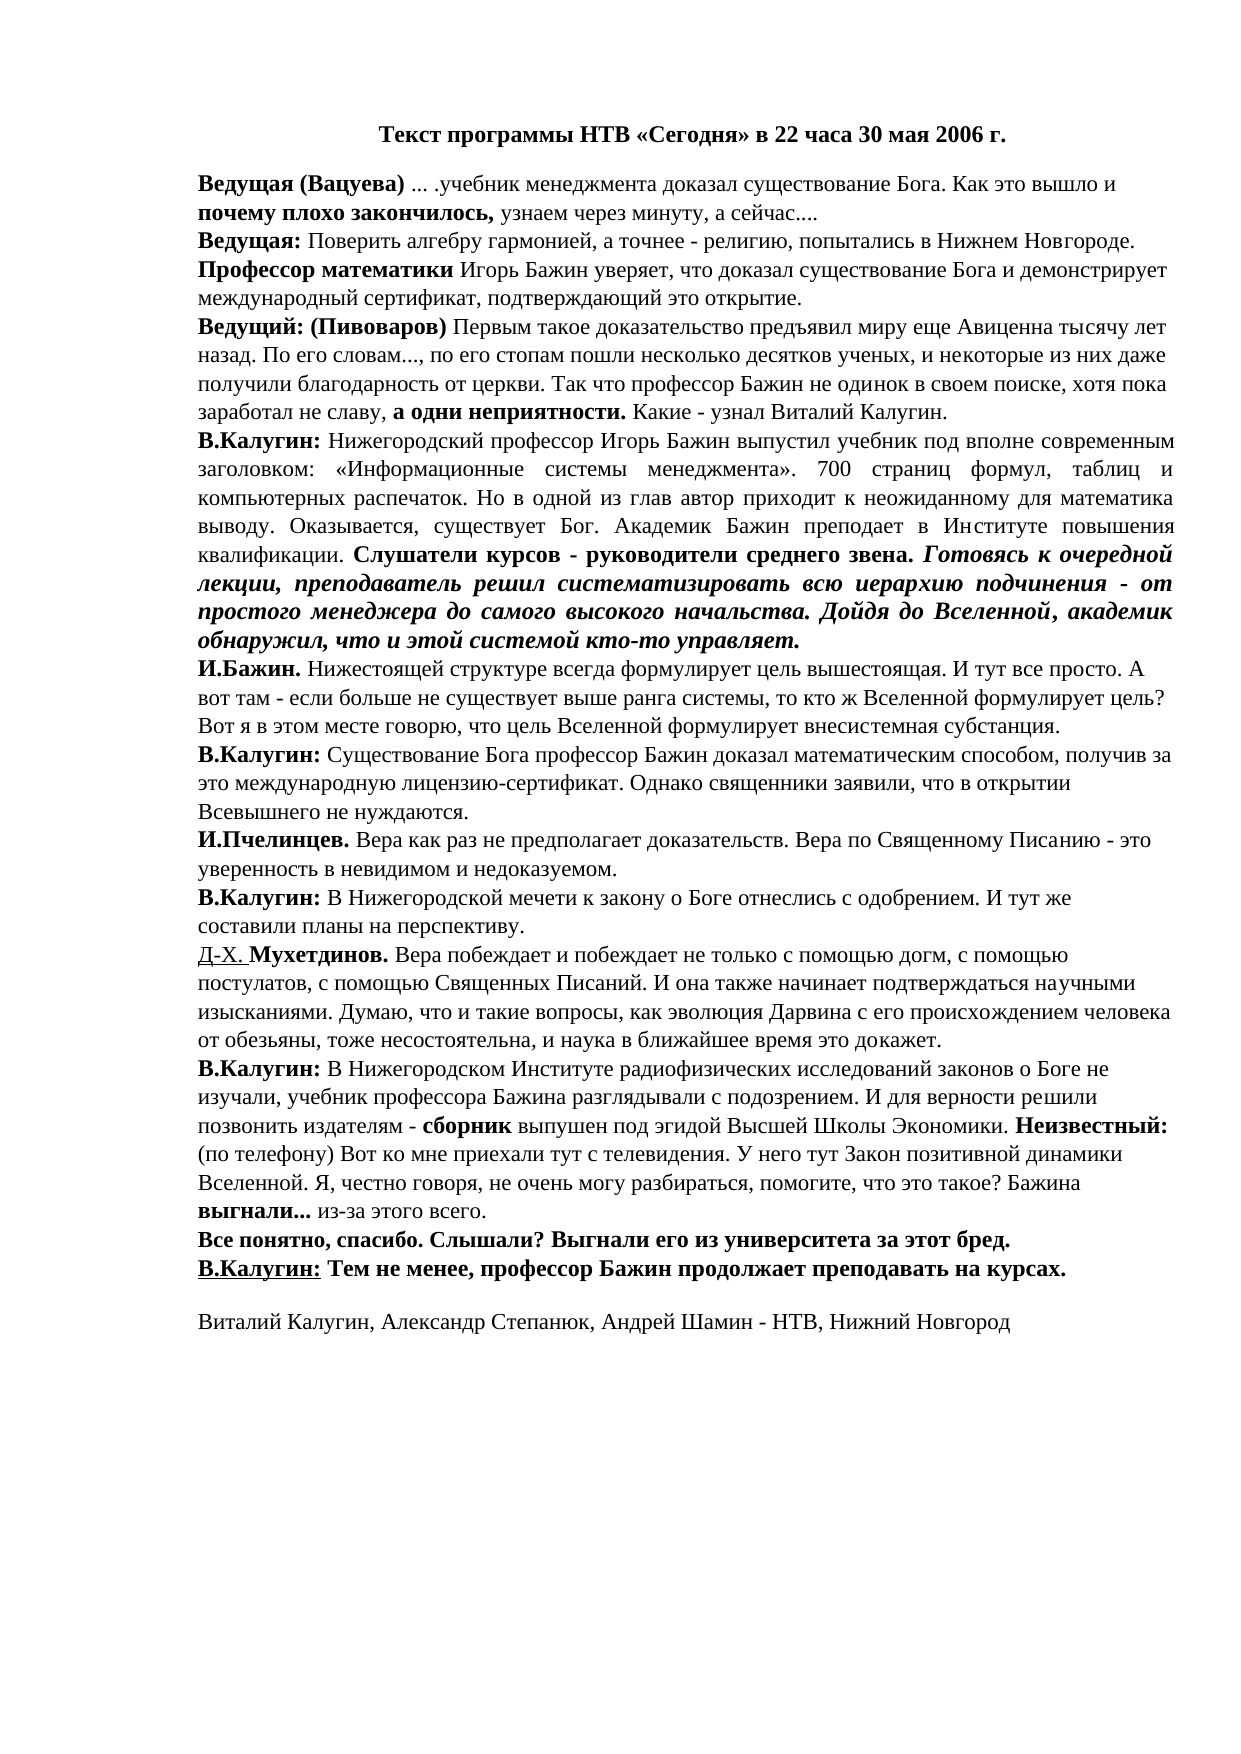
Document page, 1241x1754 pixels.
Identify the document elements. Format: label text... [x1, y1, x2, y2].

text В.Калугин: В Нижегородском Институте радиофизических исследований законов о Боге не изучали, учебник профессора Бажина разглядывали с подозрением. И для верности решили позвонить издателям - сборник выпушен под эгидой Высшей Школы Экономики. Неизвестный: (по телефону) Вот ко мне приехали тут с телевидения. У него тут Закон позитивной динамики Вселенной. Я, честно говоря, не очень могу разбираться, помогите, что это такое? Бажина выгнали... из-за этого всего. [198, 1053, 1175, 1225]
text И.Пчелинцев. Вера как раз не предполагает доказательств. Вера по Священному Писанию - это уверенность в невидимом и недоказуемом. [198, 825, 1175, 882]
text В.Калугин: Тем не менее, профессор Бажин продолжает преподавать на курсах. [198, 1253, 1175, 1282]
text В.Калугин: Нижегородский профессор Игорь Бажин выпустил учебник под вполне современным заголовком: «Информационные системы менеджмента». 700 страниц формул, таблиц и компьютерных распечаток. Но в одной из глав автор приходит к неожиданному для математика выводу. Оказывается, существует Бог. Академик Бажин преподает в Институте повышения квалификации. Слушатели курсов - руководители среднего звена. Готовясь к очередной лекции, преподаватель решил систематизировать всю иерархию подчинения - от простого менеджера до самого высокого начальства. Дойдя до Вселенной, академик обнаружил, что и этой системой кто-то управляет. [198, 426, 1175, 654]
text Ведущая: Поверить алгебру гармонией, а точнее - религию, попытались в Нижнем Новгороде. Профессор математики Игорь Бажин уверяет, что доказал существование Бога и демонстрирует международный сертификат, подтверждающий это открытие. [198, 226, 1175, 311]
text Виталий Калугин, Александр Степанюк, Андрей Шамин - НТВ, Нижний Новгород [198, 1311, 1175, 1334]
text Ведущий: (Пивоваров) Первым такое доказательство предъявил миру еще Авиценна тысячу лет назад. По его словам..., по его стопам пошли несколько десятков ученых, и некоторые из них даже получили благодарность от церкви. Так что профессор Бажин не одинок в своем поиске, хотя пока заработал не славу, а одни неприятности. Какие - узнал Виталий Калугин. [198, 311, 1175, 426]
text Ведущая (Вацуева) ... .учебник менеджмента доказал существование Бога. Как это вышло и почему плохо закончилось, узнаем через минуту, а сейчас.... [198, 169, 1175, 226]
text В.Калугин: В Нижегородской мечети к закону о Боге отнеслись с одобрением. И тут же составили планы на перспективу. [198, 882, 1175, 939]
text Д-Х. Мухетдинов. Вера побеждает и побеждает не только с помощью догм, с помощью постулатов, с помощью Священных Писаний. И она также начинает подтверждаться научными изысканиями. Думаю, что и такие вопросы, как эволюция Дарвина с его происхождением человека от обезьяны, тоже несостоятельна, и наука в ближайшее время это докажет. [198, 939, 1175, 1053]
text Все понятно, спасибо. Слышали? Выгнали его из университета за этот бред. [198, 1225, 1175, 1253]
text Текст программы НТВ «Сегодня» в 22 часа 30 мая 2006 г. [210, 123, 1175, 147]
text И.Бажин. Нижестоящей структуре всегда формулирует цель вышестоящая. И тут все просто. А вот там - если больше не существует выше ранга системы, то кто ж Вселенной формулирует цель? Вот я в этом месте говорю, что цель Вселенной формулирует внесистемная субстанция. [198, 654, 1175, 739]
text В.Калугин: Существование Бога профессор Бажин доказал математическим способом, получив за это международную лицензию-сертификат. Однако священники заявили, что в открытии Всевышнего не нуждаются. [198, 739, 1175, 825]
